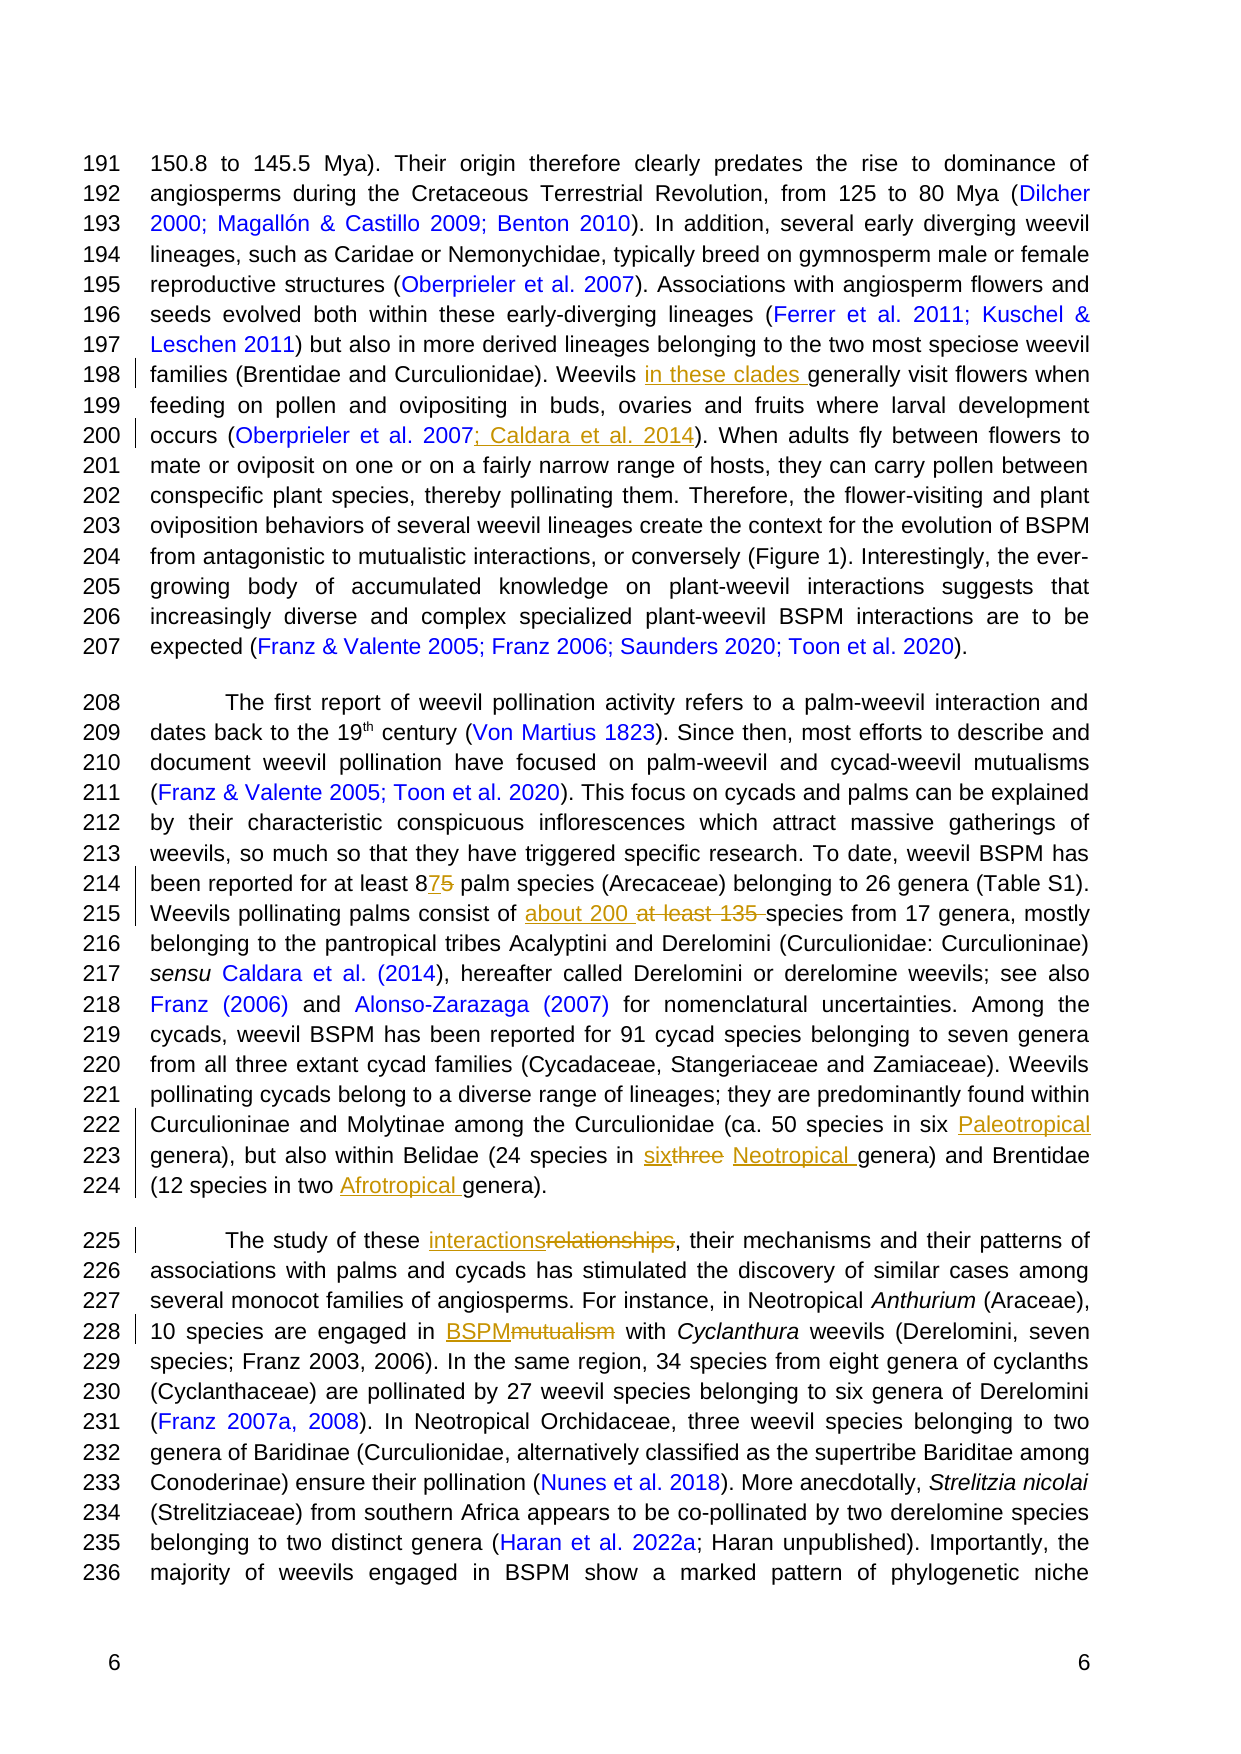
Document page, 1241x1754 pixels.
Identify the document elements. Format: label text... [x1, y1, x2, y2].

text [150, 150, 1090, 660]
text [150, 1227, 1090, 1586]
text The first report of weevil pollination activity refers to a palm-weevil interaction and dates back to the 19th century (Von Martius 1823). Since then, most efforts to describe and document weevil pollination have focused on palm-weevil and cycad-weevil mutualisms (Franz & Valente 2005; Toon et al. 2020). This focus on cycads and palms can be explained by their characteristic conspicuous inflorescences which attract massive gatherings of weevils, so much so that they have triggered specific research. To date, weevil BSPM has been reported for at least 8 palm species (Arecaceae) belonging to 26 genera (Table S1). Weevils pollinating palms consist of species from 17 genera, mostly belonging to the pantropical tribes Acalyptini and Derelomini (Curculionidae: Curculioninae) sensu Caldara et al. (2014), hereafter called Derelomini or derelomine weevils; see also Franz (2006) and Alonso-Zarazaga (2007) for nomenclatural uncertainties. Among the cycads, weevil BSPM has been reported for 91 cycad species belonging to seven genera from all three extant cycad families (Cycadaceae, Stangeriaceae and Zamiaceae). Weevils pollinating cycads belong to a diverse range of lineages; they are predominantly found within Curculioninae and Molytinae among the Curculionidae (ca. 50 species in six genera), but also within Belidae (24 species in genera) and Brentidae (12 species in two genera). [150, 688, 1090, 1198]
